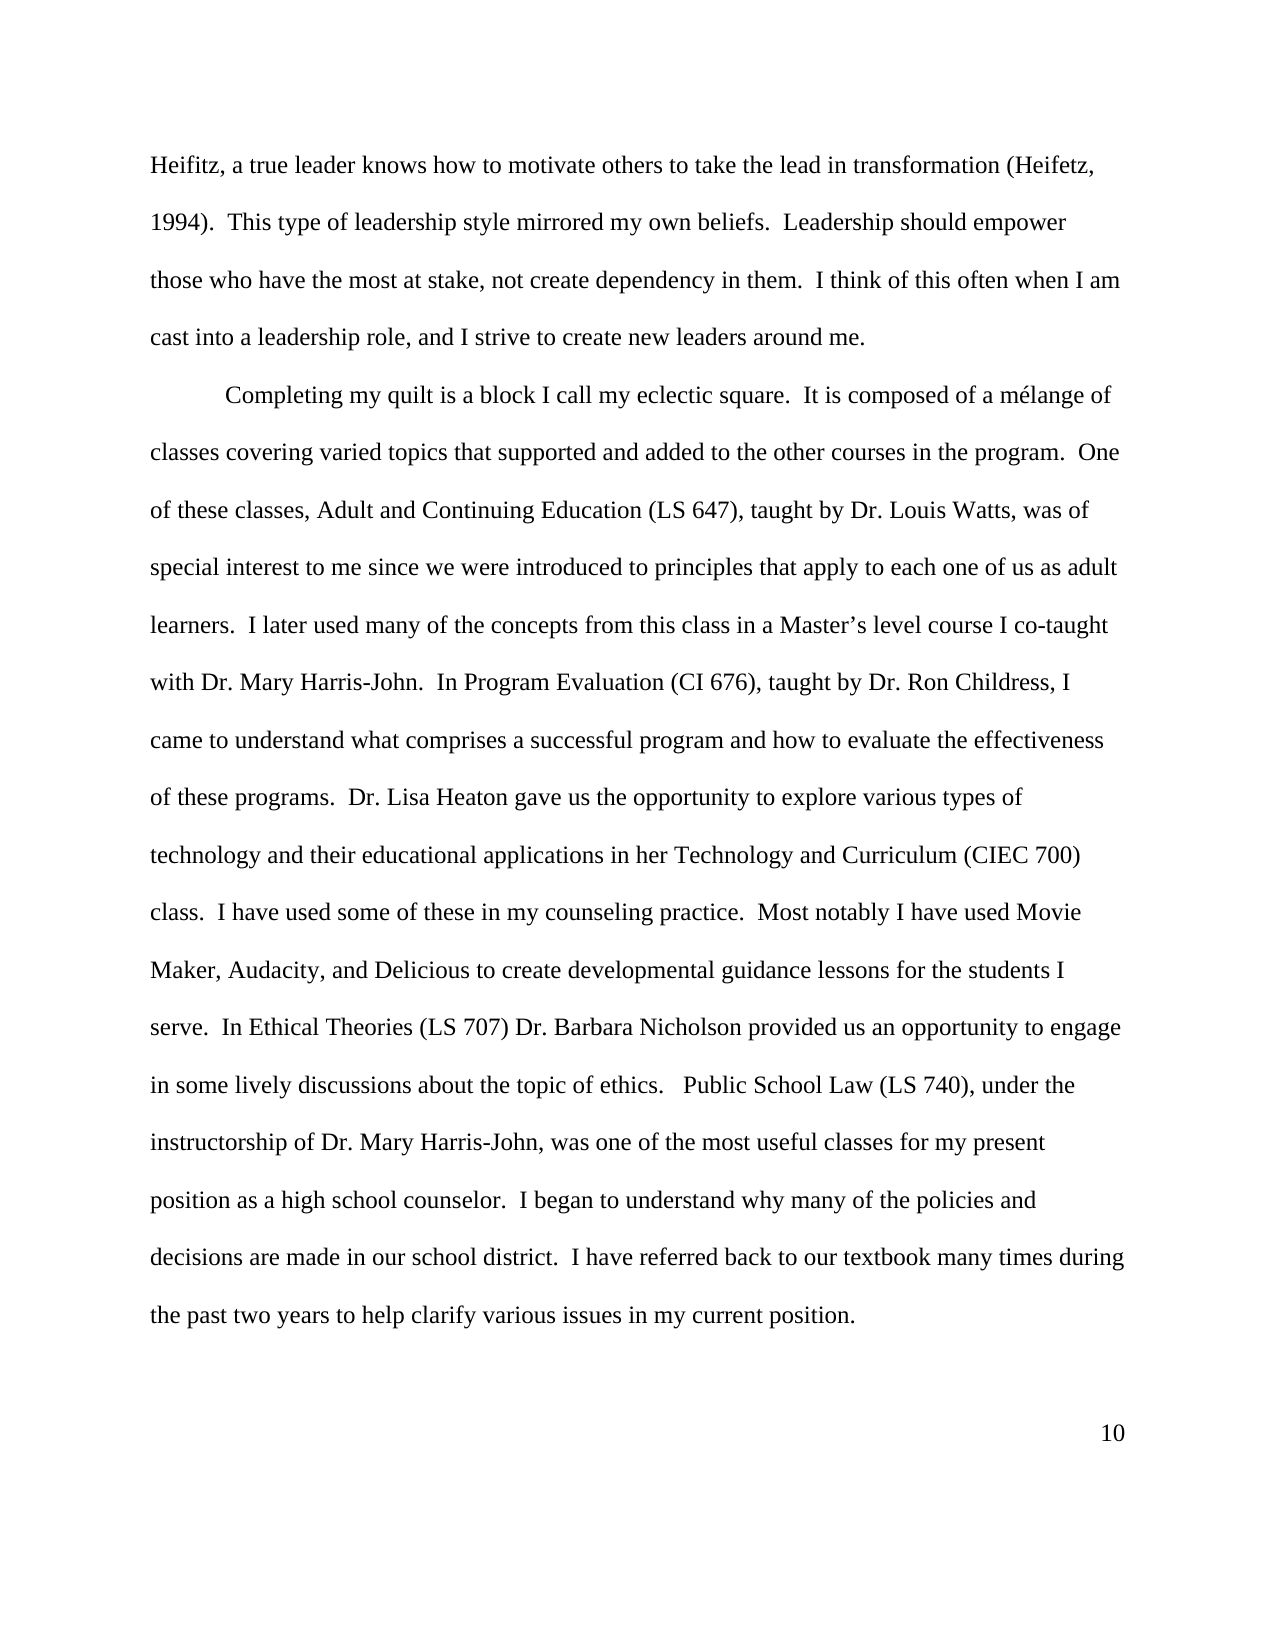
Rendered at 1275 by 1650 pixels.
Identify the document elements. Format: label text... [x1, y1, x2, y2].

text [150, 150, 1125, 351]
text Completing my quilt is a block I call my eclectic square. It is composed of a mélange of classes covering varied topics that supported and added to the other courses in the program. One of these classes, Adult and Continuing Education (LS 647), taught by Dr. Louis Watts, was of special interest to me since we were introduced to principles that apply to each one of us as adult learners. I later used many of the concepts from this class in a Master’s level course I co-taught with Dr. Mary Harris-John. In Program Evaluation (CI 676), taught by Dr. Ron Childress, I came to understand what comprises a successful program and how to evaluate the effectiveness of these programs. Dr. Lisa Heaton gave us the opportunity to explore various types of technology and their educational applications in her Technology and Curriculum (CIEC 700) class. I have used some of these in my counseling practice. Most notably I have used Movie Maker, Audacity, and Delicious to create developmental guidance lessons for the students I serve. In Ethical Theories (LS 707) Dr. Barbara Nicholson provided us an opportunity to engage in some lively discussions about the topic of ethics. Public School Law (LS 740), under the instructorship of Dr. Mary Harris-John, was one of the most useful classes for my present position as a high school counselor. I began to understand why many of the policies and decisions are made in our school district. I have referred back to our textbook many times during the past two years to help clarify various issues in my current position. [150, 380, 1125, 1329]
